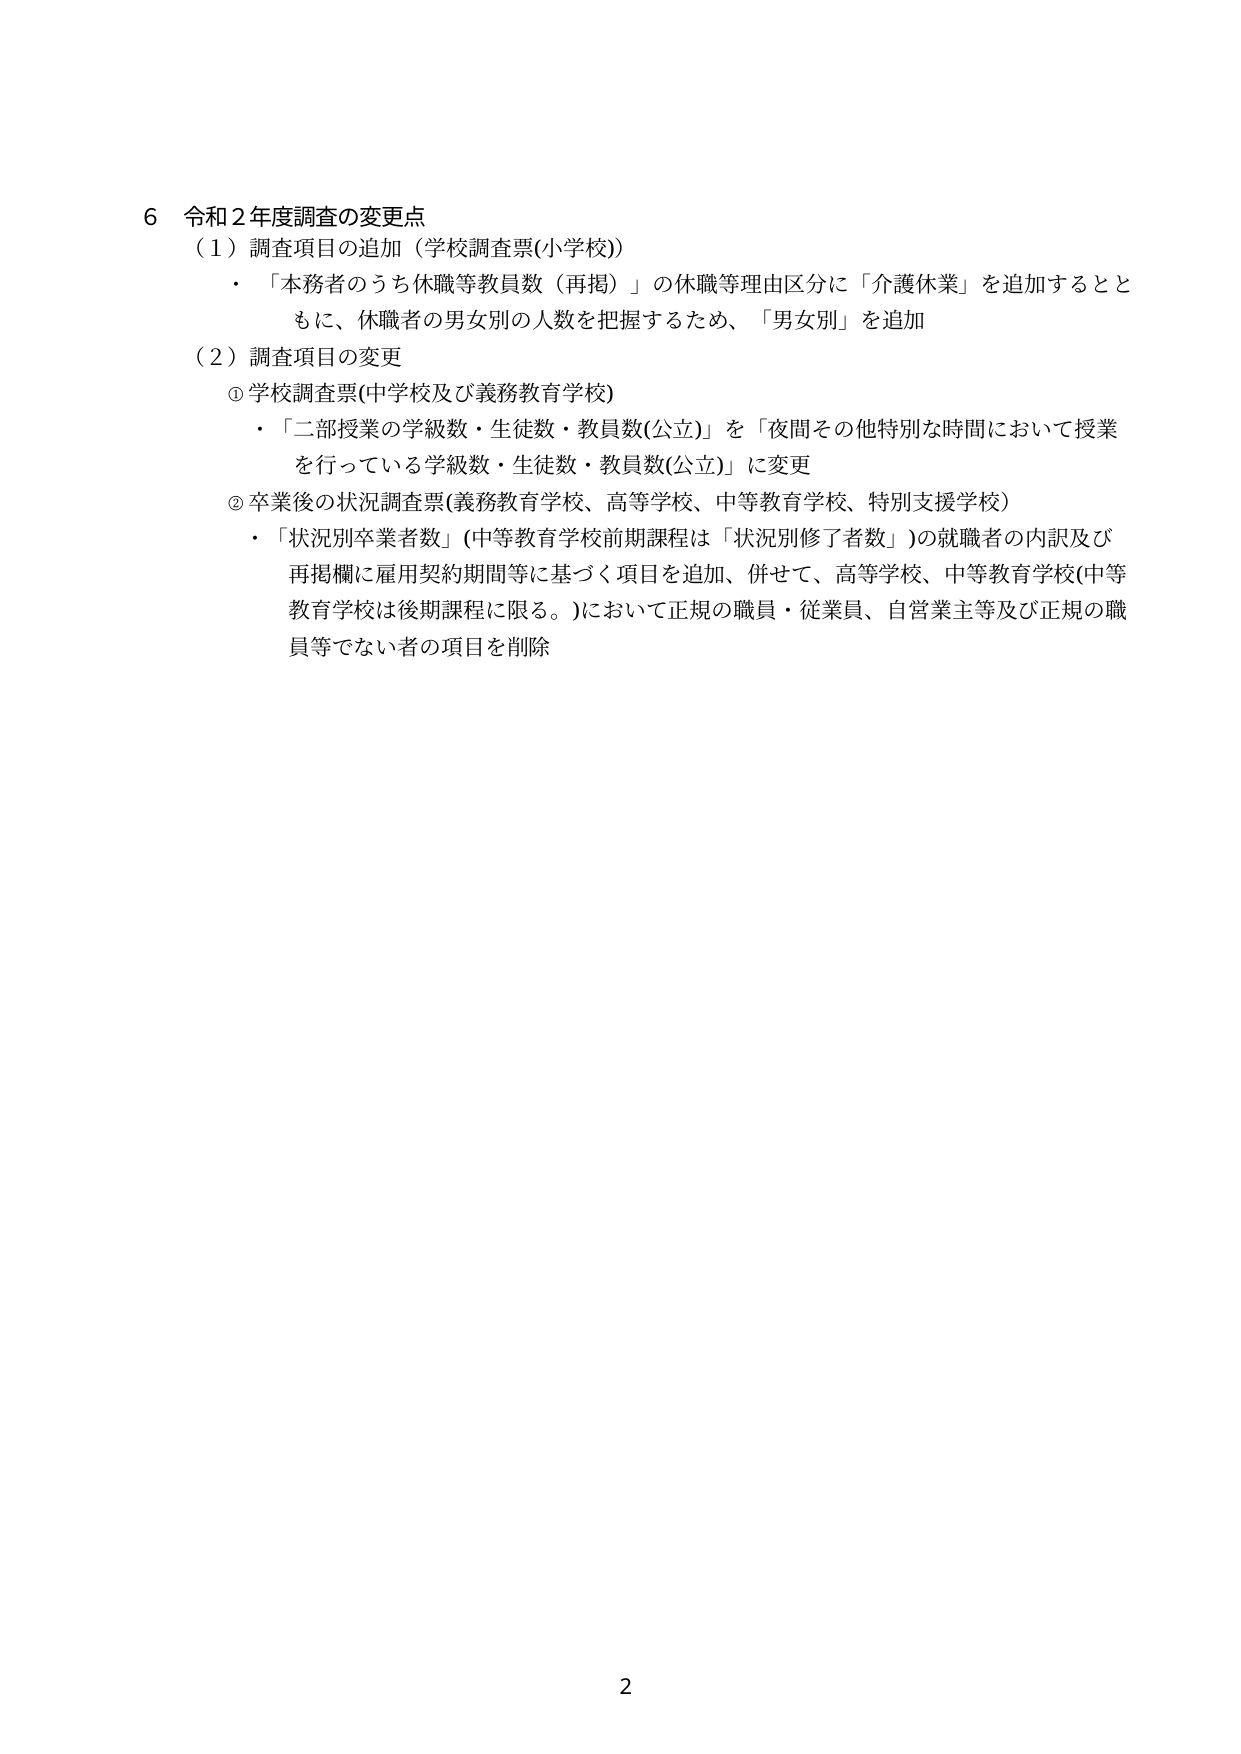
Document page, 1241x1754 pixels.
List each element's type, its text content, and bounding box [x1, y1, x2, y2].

text ・ 「本務者のうち休職等教員数（再掲）」の休職等理由区分に「介護休業」を追加するとともに、休職者の男女別の人数を把握するため、「男女別」を追加 [226, 268, 1134, 335]
text ６ 令和２年度調査の変更点 [118, 200, 1134, 231]
text を行っている学級数・生徒数・教員数(公立)」に変更 [118, 448, 1134, 480]
text ・「二部授業の学級数・生徒数・教員数(公立)」を「夜間その他特別な時間において授業 [118, 412, 1134, 444]
text ①学校調査票(中学校及び義務教育学校) [118, 376, 1134, 408]
text ②卒業後の状況調査票(義務教育学校、高等学校、中等教育学校、特別支援学校） [118, 485, 1134, 516]
text （１）調査項目の追加（学校調査票(小学校)） [118, 231, 1134, 263]
text ・「状況別卒業者数」(中等教育学校前期課程は「状況別修了者数」)の就職者の内訳及び再掲欄に雇用契約期間等に基づく項目を追加、併せて、高等学校、中等教育学校(中等教育学校は後期課程に限る。)において正規の職員・従業員、自営業主等及び正規の職員等でない者の項目を削除 [244, 521, 1134, 661]
text （２）調査項目の変更 [118, 340, 1134, 371]
